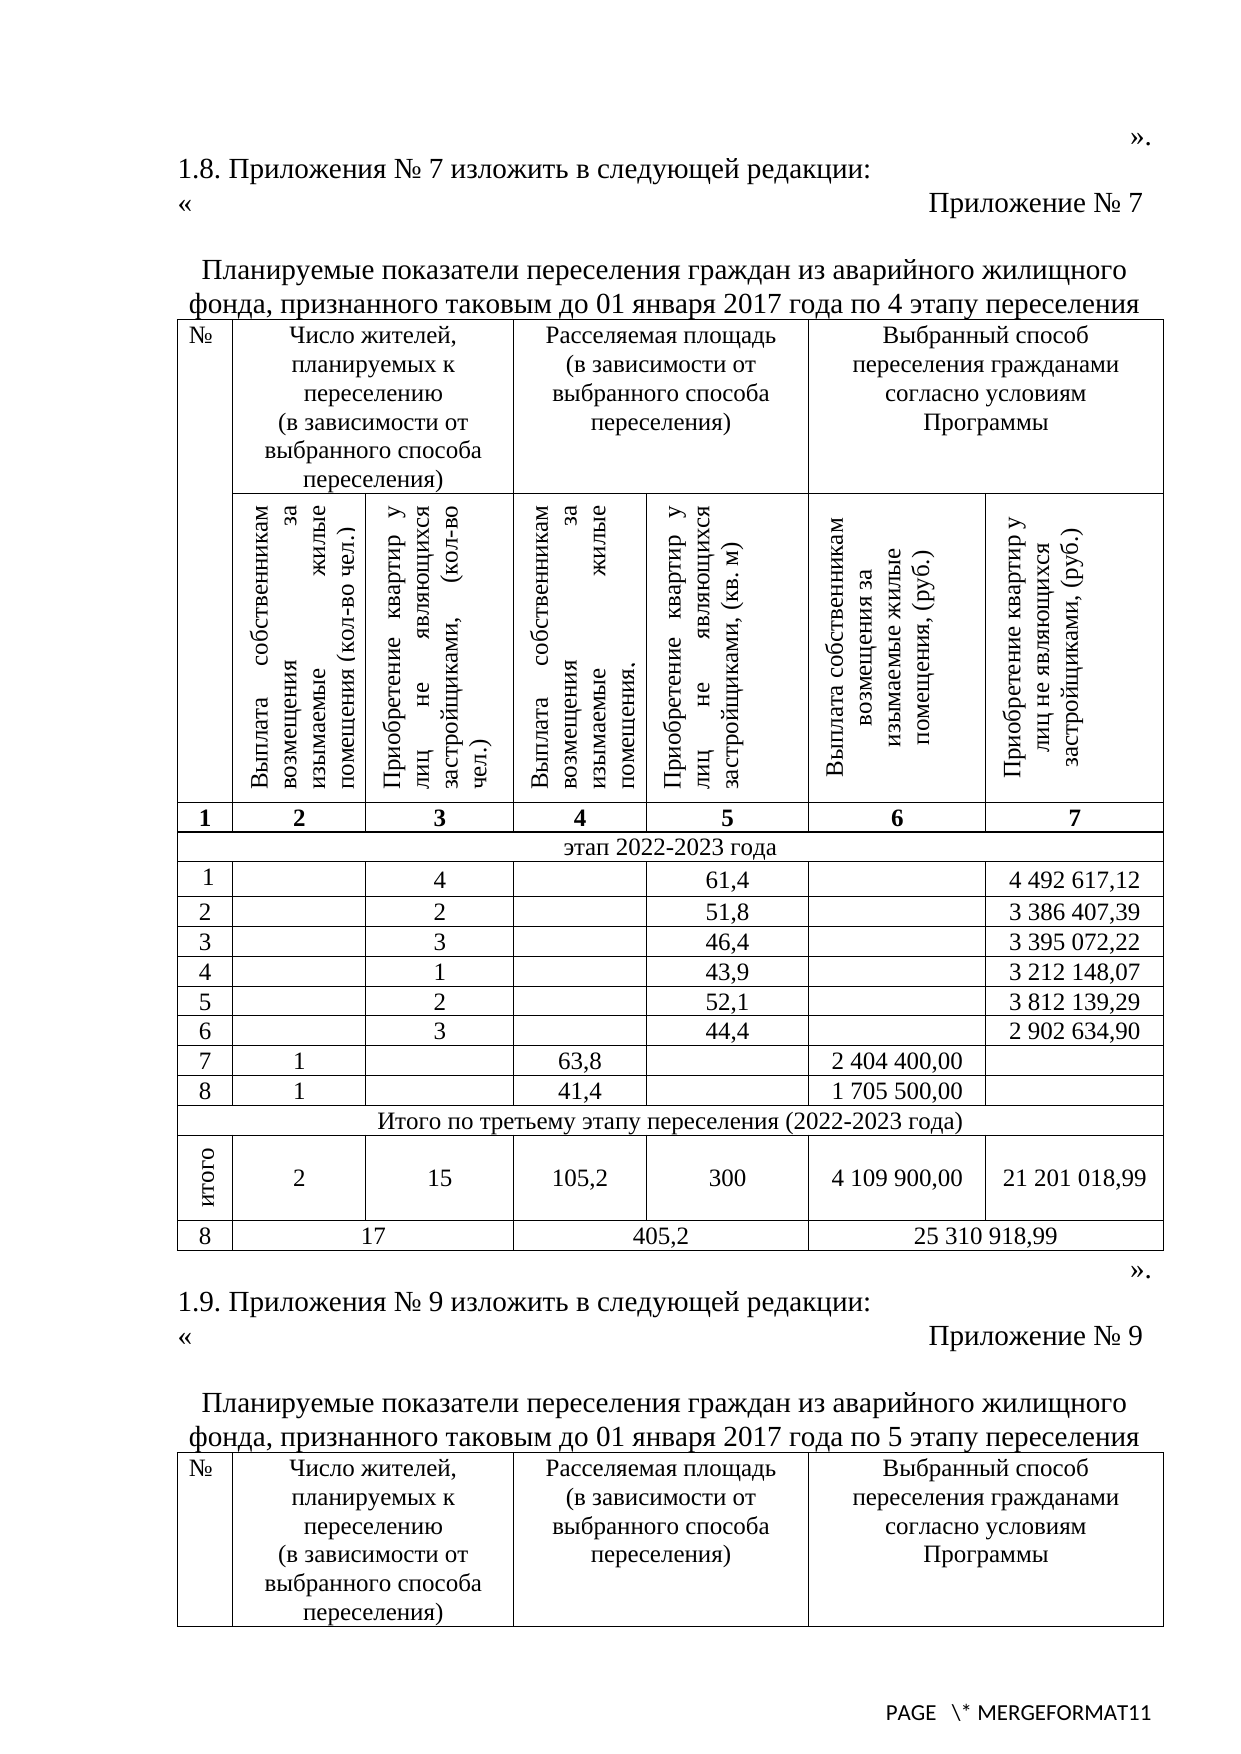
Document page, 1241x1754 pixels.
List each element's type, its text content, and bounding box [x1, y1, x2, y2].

table_cell 5 [647, 803, 808, 831]
table_cell [647, 1076, 808, 1105]
table_cell этап 2022-2023 года [178, 833, 1163, 861]
table_header Выбранный способ переселения гражданами согласно условиям Программы [809, 1453, 1163, 1626]
table_cell 1 [178, 803, 232, 831]
table_cell [514, 927, 646, 956]
table_cell 6 [809, 803, 985, 831]
table_cell 2 [366, 987, 513, 1015]
table_cell 7 [178, 1046, 232, 1075]
table_cell [514, 897, 646, 926]
table_cell 63,8 [514, 1046, 646, 1075]
table_cell 8 [178, 1221, 232, 1250]
table_cell Приобретение квартир у лиц не являющихся застройщиками, (кол-во чел.) [366, 494, 513, 802]
text « Приложение № 7 [177, 185, 1152, 219]
table_header № [178, 1453, 232, 1626]
table_cell 25 310 918,99 [809, 1221, 1163, 1250]
table_header Число жителей, планируемых к переселению (в зависимости от выбранного способа переселения) [233, 1453, 513, 1626]
table_cell 300 [647, 1136, 808, 1220]
table_cell 3 [366, 803, 513, 831]
table_cell [809, 927, 985, 956]
table_cell 3 [178, 927, 232, 956]
table_cell [366, 1046, 513, 1075]
table_cell [809, 987, 985, 1015]
table_cell 4 [366, 862, 513, 896]
table_header Расселяемая площадь (в зависимости от выбранного способа переселения) [514, 1453, 808, 1626]
text 1.8. Приложения № 7 изложить в следующей редакции: [177, 152, 1152, 185]
table_cell 1 [233, 1076, 365, 1105]
table_cell 4 492 617,12 [986, 862, 1163, 896]
table_cell 15 [366, 1136, 513, 1220]
table_cell [514, 957, 646, 986]
table_cell [233, 897, 365, 926]
table_cell 3 [366, 1016, 513, 1045]
table_cell 4 [514, 803, 646, 831]
table_cell [233, 1016, 365, 1045]
table_cell [233, 862, 365, 896]
table_cell [514, 1016, 646, 1045]
table_cell 1 705 500,00 [809, 1076, 985, 1105]
table_cell 105,2 [514, 1136, 646, 1220]
table_header Расселяемая площадь (в зависимости от выбранного способа переселения) [514, 320, 808, 493]
table_cell 405,2 [514, 1221, 808, 1250]
table_cell 3 386 407,39 [986, 897, 1163, 926]
table_cell [809, 1016, 985, 1045]
table_cell 2 [233, 1136, 365, 1220]
table_cell Итого по третьему этапу переселения (2022-2023 года) [178, 1106, 1163, 1134]
table_header Выбранный способ переселения гражданами согласно условиям Программы [809, 320, 1163, 493]
table_cell 5 [178, 987, 232, 1015]
table_cell Выплата собственникам возмещения за изымаемые жилые помещения (кол-во чел.) [233, 494, 365, 802]
table_cell 51,8 [647, 897, 808, 926]
table_cell Приобретение квартир у лиц не являющихся застройщиками, (кв. м) [647, 494, 808, 802]
text « Приложение № 9 [177, 1318, 1152, 1352]
table_cell 61,4 [647, 862, 808, 896]
table_cell 2 902 634,90 [986, 1016, 1163, 1045]
table_cell 17 [233, 1221, 513, 1250]
table_cell итого [178, 1136, 232, 1220]
table_cell [986, 1046, 1163, 1075]
table_cell [809, 957, 985, 986]
table_cell 44,4 [647, 1016, 808, 1045]
table_cell [986, 1076, 1163, 1105]
table_cell [514, 862, 646, 896]
table_cell [514, 987, 646, 1015]
table_cell 1 [178, 862, 232, 896]
table_cell 8 [178, 1076, 232, 1105]
table_cell Выплата собственникам возмещения за изымаемые жилые помещения, (руб.) [809, 494, 985, 802]
table_cell [233, 957, 365, 986]
table_cell [233, 987, 365, 1015]
table_cell 46,4 [647, 927, 808, 956]
table_cell 2 [233, 803, 365, 831]
table_header Число жителей, планируемых к переселению (в зависимости от выбранного способа переселения) [233, 320, 513, 493]
table_cell 3 [366, 927, 513, 956]
table_cell 4 [178, 957, 232, 986]
text Планируемые показатели переселения граждан из аварийного жилищного фонда, признанного таковым до 01 января 2017 года по 4 этапу переселения [177, 252, 1152, 319]
table_cell 41,4 [514, 1076, 646, 1105]
table_cell [809, 897, 985, 926]
table_cell 3 212 148,07 [986, 957, 1163, 986]
table_cell 2 [366, 897, 513, 926]
table_cell 4 109 900,00 [809, 1136, 985, 1220]
text ». [177, 118, 1152, 152]
table_cell 21 201 018,99 [986, 1136, 1163, 1220]
table_cell 2 404 400,00 [809, 1046, 985, 1075]
text ». [177, 1251, 1152, 1284]
text 1.9. Приложения № 9 изложить в следующей редакции: [177, 1284, 1152, 1318]
table_cell 3 395 072,22 [986, 927, 1163, 956]
table_cell 1 [366, 957, 513, 986]
text Планируемые показатели переселения граждан из аварийного жилищного фонда, признанного таковым до 01 января 2017 года по 5 этапу переселения [177, 1385, 1152, 1452]
table_cell 7 [986, 803, 1163, 831]
table_cell Приобретение квартир у лиц не являющихся застройщиками, (руб.) [986, 494, 1163, 802]
table_cell [366, 1076, 513, 1105]
table_cell 52,1 [647, 987, 808, 1015]
table_cell 6 [178, 1016, 232, 1045]
table_cell 1 [233, 1046, 365, 1075]
table_header № [178, 320, 232, 802]
table_cell 43,9 [647, 957, 808, 986]
table_cell 2 [178, 897, 232, 926]
table_cell 3 812 139,29 [986, 987, 1163, 1015]
table_cell [647, 1046, 808, 1075]
table_cell [809, 862, 985, 896]
table_cell Выплата собственникам возмещения за изымаемые жилые помещения, кв. м [514, 494, 646, 802]
table_cell [233, 927, 365, 956]
